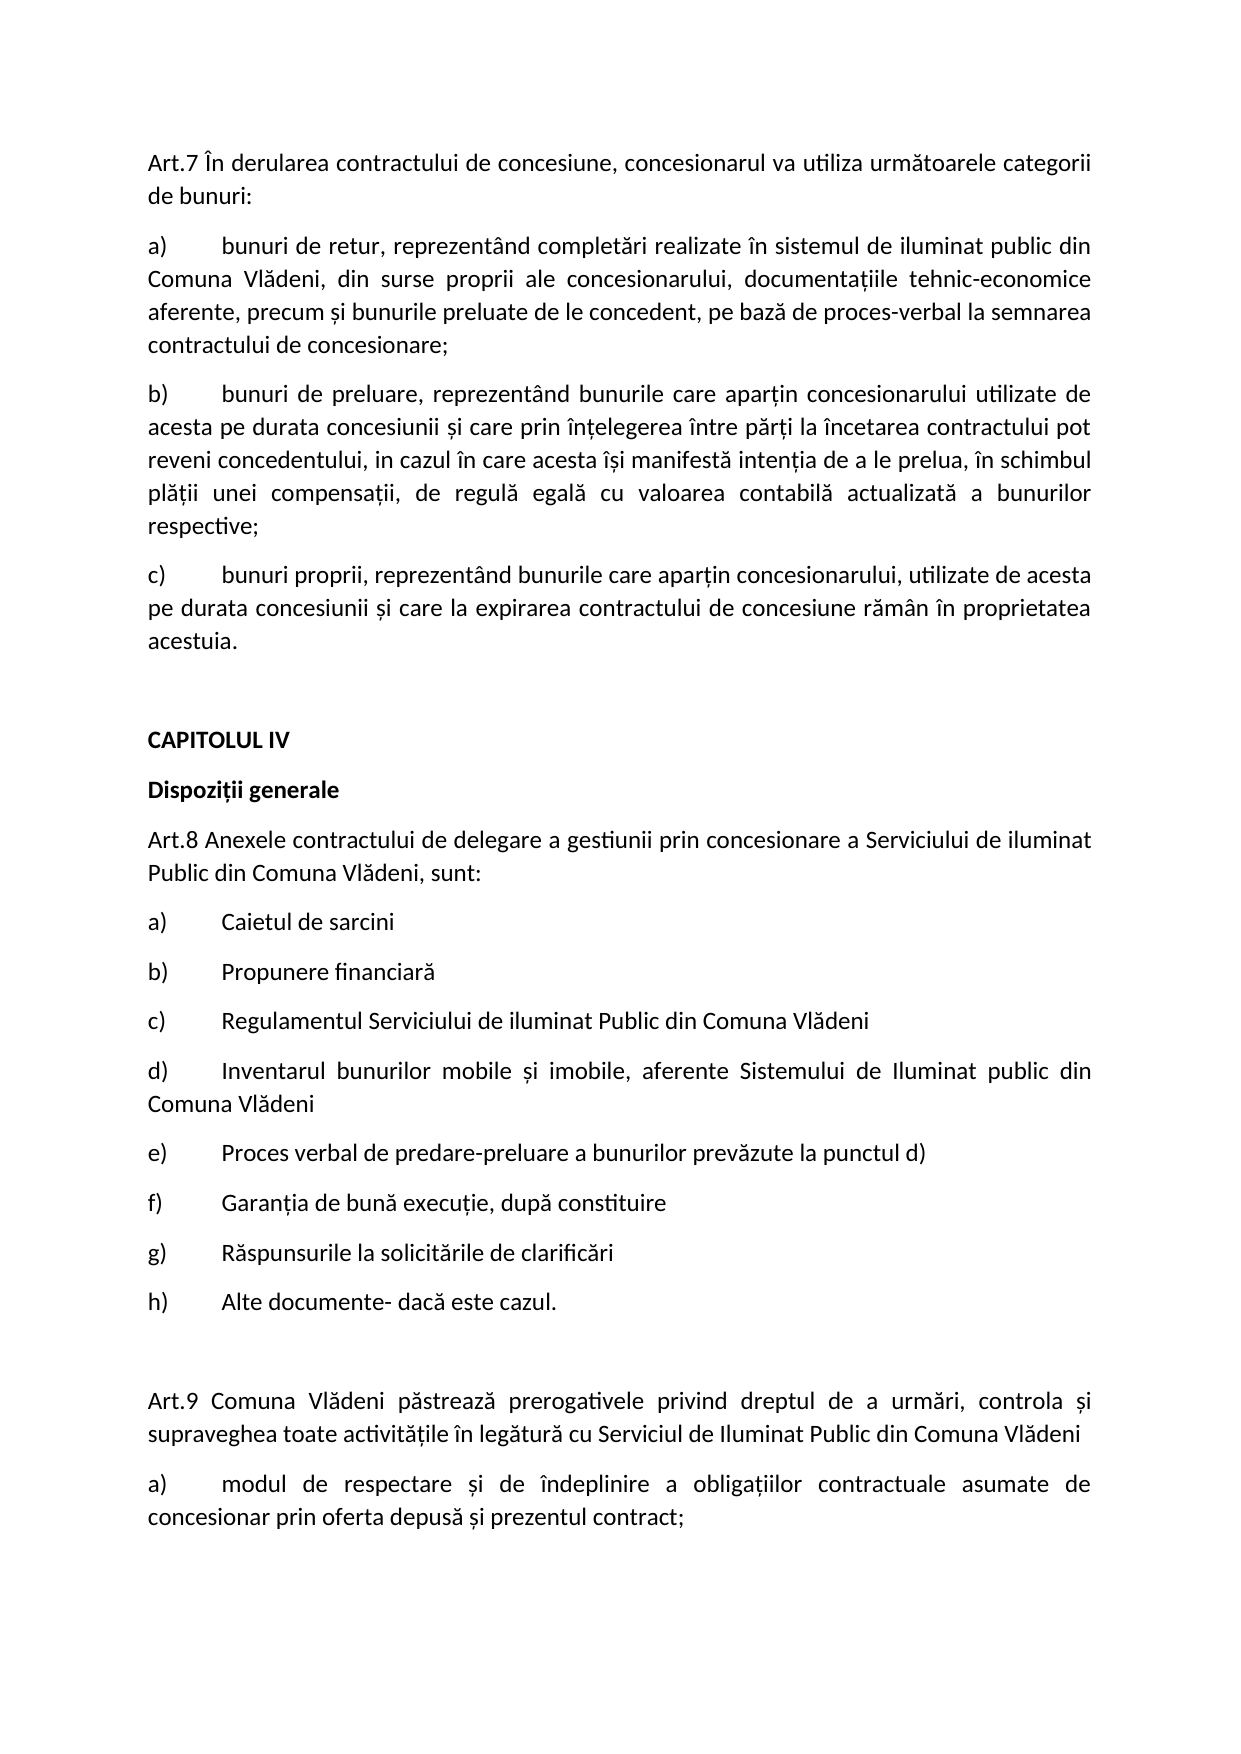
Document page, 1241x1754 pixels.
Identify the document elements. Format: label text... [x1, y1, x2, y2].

text d) Inventarul bunurilor mobile și imobile, aferente Sistemului de Iluminat public din Comuna Vlădeni [148, 1055, 1093, 1118]
text e) Proces verbal de predare-preluare a bunurilor prevăzute la punctul d) [148, 1138, 1093, 1168]
text a) Caietul de sarcini [148, 906, 1093, 937]
text Dispoziții generale [148, 774, 1093, 805]
text Art.9 Comuna Vlădeni păstrează prerogativele privind dreptul de a urmări, controla și supraveghea toate activitățile în legătură cu Serviciul de Iluminat Public din Comuna Vlădeni [148, 1386, 1093, 1449]
text h) Alte documente- dacă este cazul. [148, 1286, 1093, 1317]
text b) Propunere financiară [148, 956, 1093, 986]
text Art.7 În derularea contractului de concesiune, concesionarul va utiliza următoarele categorii de bunuri: [148, 148, 1093, 211]
text c) bunuri proprii, reprezentând bunurile care aparțin concesionarului, utilizate de acesta pe durata concesiunii și care la expirarea contractului de concesiune rămân în proprietatea acestuia. [148, 560, 1093, 656]
text CAPITOLUL IV [148, 725, 1093, 755]
text a) bunuri de retur, reprezentând completări realizate în sistemul de iluminat public din Comuna Vlădeni, din surse proprii ale concesionarului, documentațiile tehnic-economice aferente, precum și bunurile preluate de le concedent, pe bază de proces-verbal la semnarea contractului de concesionare; [148, 230, 1093, 359]
text g) Răspunsurile la solicitările de clarificări [148, 1237, 1093, 1267]
text f) Garanția de bună execuție, după constituire [148, 1187, 1093, 1218]
text b) bunuri de preluare, reprezentând bunurile care aparțin concesionarului utilizate de acesta pe durata concesiunii şi care prin înțelegerea între părți la încetarea contractului pot reveni concedentului, in cazul în care acesta își manifestă intenția de a le prelua, în schimbul plății unei compensații, de regulă egală cu valoarea contabilă actualizată a bunurilor respective; [148, 378, 1093, 541]
text Art.8 Anexele contractului de delegare a gestiunii prin concesionare a Serviciului de iluminat Public din Comuna Vlădeni, sunt: [148, 824, 1093, 887]
text a) modul de respectare și de îndeplinire a obligațiilor contractuale asumate de concesionar prin oferta depusă și prezentul contract; [148, 1468, 1093, 1531]
text c) Regulamentul Serviciului de iluminat Public din Comuna Vlădeni [148, 1006, 1093, 1036]
